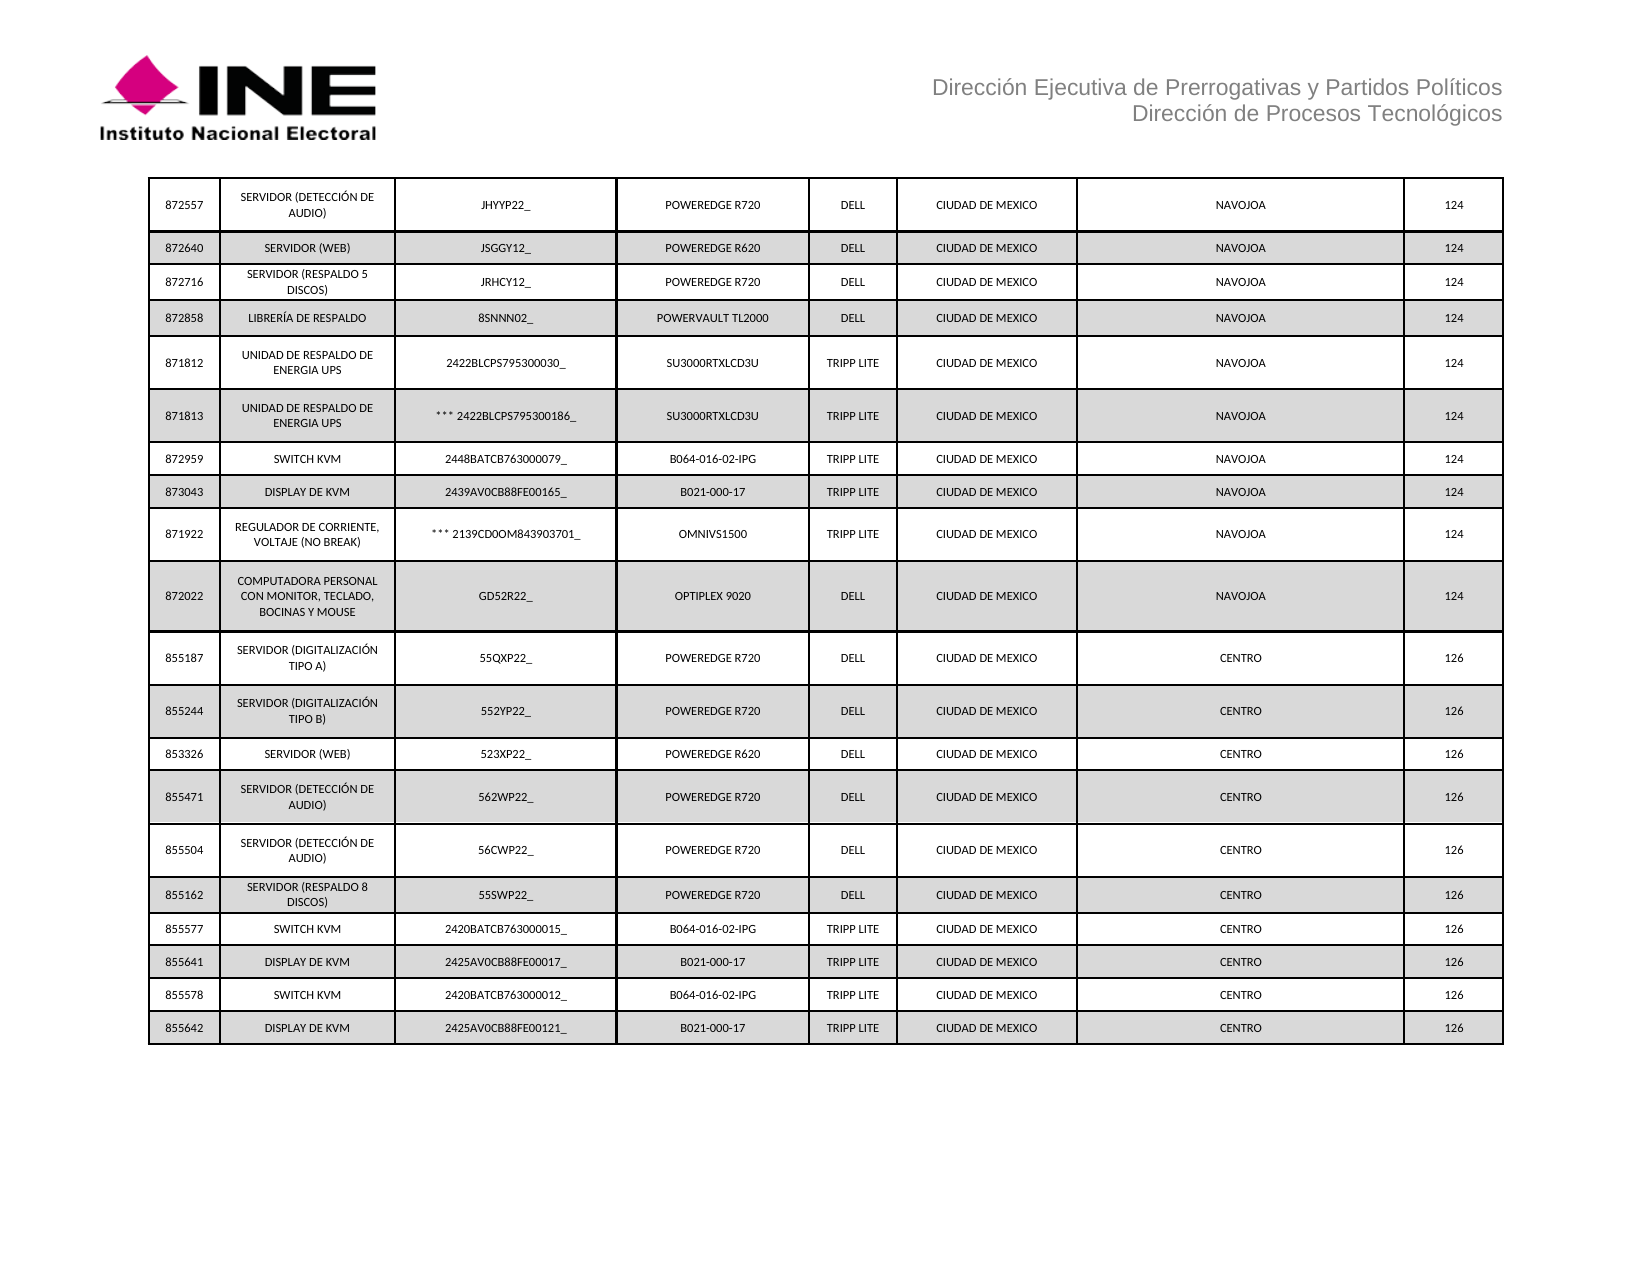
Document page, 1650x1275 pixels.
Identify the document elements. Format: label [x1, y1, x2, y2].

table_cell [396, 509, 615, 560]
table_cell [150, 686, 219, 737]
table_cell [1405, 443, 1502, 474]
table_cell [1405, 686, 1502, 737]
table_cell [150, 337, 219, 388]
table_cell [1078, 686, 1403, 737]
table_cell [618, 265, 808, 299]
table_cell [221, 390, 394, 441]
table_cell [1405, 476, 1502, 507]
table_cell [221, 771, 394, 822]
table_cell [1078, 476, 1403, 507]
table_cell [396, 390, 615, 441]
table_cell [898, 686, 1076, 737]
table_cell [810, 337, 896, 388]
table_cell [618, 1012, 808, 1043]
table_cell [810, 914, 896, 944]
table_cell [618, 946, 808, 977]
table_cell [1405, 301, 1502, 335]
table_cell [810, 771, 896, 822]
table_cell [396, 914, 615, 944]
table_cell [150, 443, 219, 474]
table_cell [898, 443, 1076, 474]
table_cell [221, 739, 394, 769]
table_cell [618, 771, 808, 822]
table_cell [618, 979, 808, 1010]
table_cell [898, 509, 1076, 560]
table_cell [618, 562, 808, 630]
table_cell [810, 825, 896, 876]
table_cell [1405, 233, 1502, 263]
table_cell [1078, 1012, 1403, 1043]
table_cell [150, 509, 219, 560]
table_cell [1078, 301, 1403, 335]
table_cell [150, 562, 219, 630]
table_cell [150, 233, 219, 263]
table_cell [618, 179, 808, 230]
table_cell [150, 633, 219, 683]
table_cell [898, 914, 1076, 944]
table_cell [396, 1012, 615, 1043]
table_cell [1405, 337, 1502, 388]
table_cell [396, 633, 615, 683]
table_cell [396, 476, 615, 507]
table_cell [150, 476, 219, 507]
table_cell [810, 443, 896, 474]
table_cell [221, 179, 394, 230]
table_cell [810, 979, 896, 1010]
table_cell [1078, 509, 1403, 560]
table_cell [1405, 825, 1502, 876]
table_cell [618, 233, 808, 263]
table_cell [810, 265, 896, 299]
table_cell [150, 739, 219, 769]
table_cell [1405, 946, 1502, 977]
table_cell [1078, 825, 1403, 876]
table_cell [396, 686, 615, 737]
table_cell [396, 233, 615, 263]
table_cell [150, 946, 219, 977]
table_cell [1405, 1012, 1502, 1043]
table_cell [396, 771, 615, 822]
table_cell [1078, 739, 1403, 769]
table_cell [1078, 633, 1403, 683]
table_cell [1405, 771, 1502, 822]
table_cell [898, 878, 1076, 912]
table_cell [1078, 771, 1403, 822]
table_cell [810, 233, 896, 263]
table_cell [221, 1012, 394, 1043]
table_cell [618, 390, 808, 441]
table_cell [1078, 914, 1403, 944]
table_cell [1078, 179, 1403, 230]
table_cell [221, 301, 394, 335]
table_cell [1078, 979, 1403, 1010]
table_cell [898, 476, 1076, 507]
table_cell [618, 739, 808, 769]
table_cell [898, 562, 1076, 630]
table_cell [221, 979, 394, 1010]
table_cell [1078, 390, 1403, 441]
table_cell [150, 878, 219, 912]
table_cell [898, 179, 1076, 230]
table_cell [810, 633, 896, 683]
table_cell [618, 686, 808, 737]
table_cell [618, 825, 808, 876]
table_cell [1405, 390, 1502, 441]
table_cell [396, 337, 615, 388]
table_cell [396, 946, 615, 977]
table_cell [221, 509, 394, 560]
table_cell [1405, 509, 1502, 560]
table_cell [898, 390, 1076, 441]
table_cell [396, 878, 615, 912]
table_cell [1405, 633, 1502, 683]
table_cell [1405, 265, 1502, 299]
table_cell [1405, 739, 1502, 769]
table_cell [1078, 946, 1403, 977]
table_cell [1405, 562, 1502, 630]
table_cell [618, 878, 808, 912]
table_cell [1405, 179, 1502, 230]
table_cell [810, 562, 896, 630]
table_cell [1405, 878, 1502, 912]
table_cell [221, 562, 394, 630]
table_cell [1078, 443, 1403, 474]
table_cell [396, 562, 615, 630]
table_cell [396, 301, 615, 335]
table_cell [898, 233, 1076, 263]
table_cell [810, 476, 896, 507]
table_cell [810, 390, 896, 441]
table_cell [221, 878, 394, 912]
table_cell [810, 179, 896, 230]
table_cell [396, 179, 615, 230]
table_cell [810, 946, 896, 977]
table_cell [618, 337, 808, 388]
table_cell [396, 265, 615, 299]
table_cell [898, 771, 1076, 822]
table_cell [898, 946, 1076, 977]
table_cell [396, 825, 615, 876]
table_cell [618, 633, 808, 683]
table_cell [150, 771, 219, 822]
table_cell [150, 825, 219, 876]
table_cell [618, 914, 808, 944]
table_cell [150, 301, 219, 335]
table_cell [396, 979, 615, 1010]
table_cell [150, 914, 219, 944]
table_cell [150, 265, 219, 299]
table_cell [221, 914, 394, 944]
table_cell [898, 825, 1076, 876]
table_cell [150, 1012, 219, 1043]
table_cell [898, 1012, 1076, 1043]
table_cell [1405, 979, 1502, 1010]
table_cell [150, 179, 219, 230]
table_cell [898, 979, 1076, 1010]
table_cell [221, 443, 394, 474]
picture [100, 55, 376, 140]
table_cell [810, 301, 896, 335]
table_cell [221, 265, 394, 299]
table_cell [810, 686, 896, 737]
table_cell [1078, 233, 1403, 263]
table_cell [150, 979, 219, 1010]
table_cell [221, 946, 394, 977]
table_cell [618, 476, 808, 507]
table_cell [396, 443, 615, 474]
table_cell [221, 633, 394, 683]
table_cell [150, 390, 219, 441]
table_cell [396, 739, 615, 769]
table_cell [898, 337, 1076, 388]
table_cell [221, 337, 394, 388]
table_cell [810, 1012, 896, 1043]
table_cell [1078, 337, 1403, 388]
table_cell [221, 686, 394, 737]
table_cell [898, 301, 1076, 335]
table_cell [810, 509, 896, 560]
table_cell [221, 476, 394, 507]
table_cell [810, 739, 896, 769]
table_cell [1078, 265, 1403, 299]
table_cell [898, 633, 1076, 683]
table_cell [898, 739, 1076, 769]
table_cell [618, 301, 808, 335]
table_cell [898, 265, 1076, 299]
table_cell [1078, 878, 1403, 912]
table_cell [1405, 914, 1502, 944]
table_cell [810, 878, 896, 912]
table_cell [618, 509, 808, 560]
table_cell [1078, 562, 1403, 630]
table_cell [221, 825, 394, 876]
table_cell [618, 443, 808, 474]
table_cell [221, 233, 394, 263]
